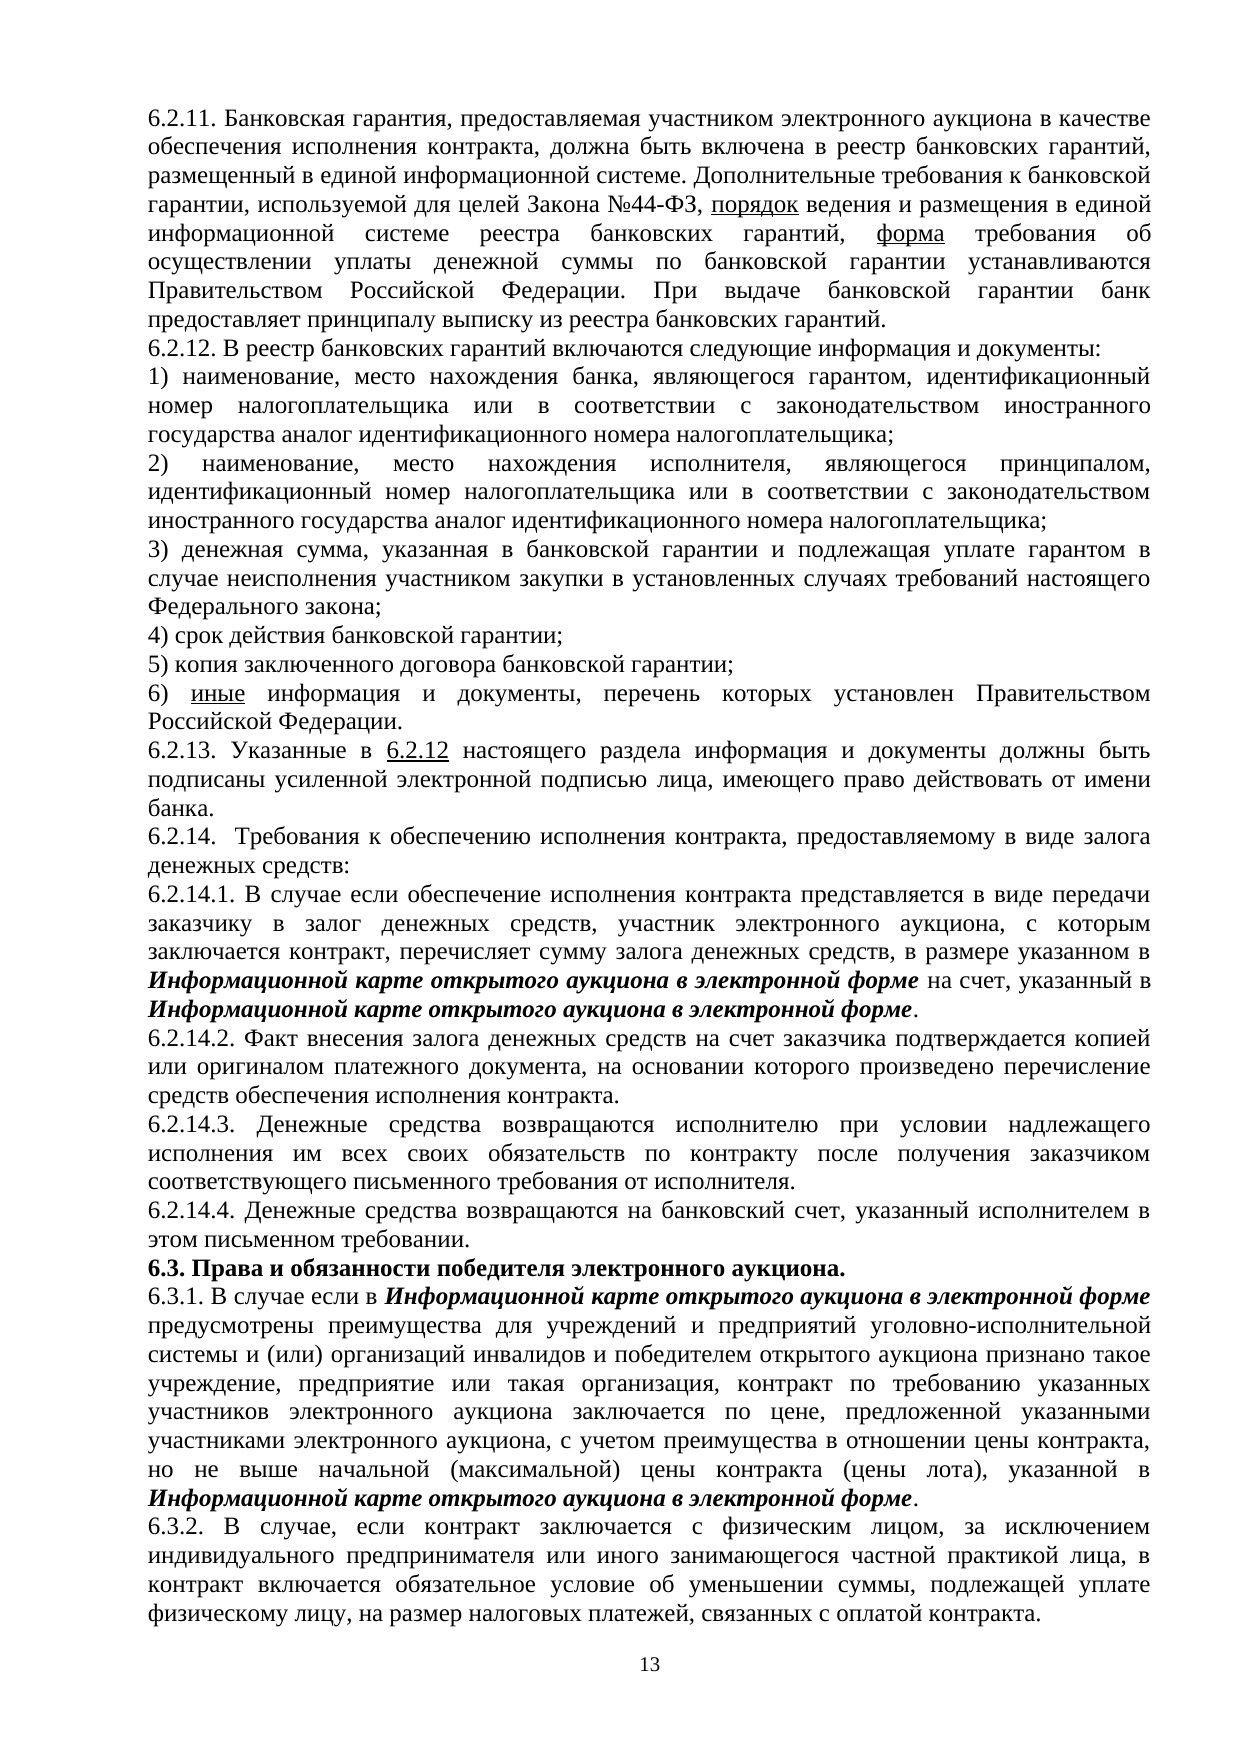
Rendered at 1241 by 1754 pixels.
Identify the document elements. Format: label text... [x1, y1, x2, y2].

text 6.3.1. В случае если в Информационной карте открытого аукциона в электронной форме предусмотрены преимущества для учреждений и предприятий уголовно-исполнительной системы и (или) организаций инвалидов и победителем открытого аукциона признано такое учреждение, предприятие или такая организация, контракт по требованию указанных участников электронного аукциона заключается по цене, предложенной указанными участниками электронного аукциона, с учетом преимущества в отношении цены контракта, но не выше начальной (максимальной) цены контракта (цены лота), указанной в Информационной карте открытого аукциона в электронной форме. [148, 1281, 1152, 1511]
text 6.2.13. Указанные в 6.2.12 настоящего раздела информация и документы должны быть подписаны усиленной электронной подписью лица, имеющего право действовать от имени банка. [148, 735, 1152, 821]
text 6.3.2. В случае, если контракт заключается с физическим лицом, за исключением индивидуального предпринимателя или иного занимающегося частной практикой лица, в контракт включается обязательное условие об уменьшении суммы, подлежащей уплате физическому лицу, на размер налоговых платежей, связанных с оплатой контракта. [148, 1511, 1152, 1626]
text 6.2.14.2. Факт внесения залога денежных средств на счет заказчика подтверждается копией или оригиналом платежного документа, на основании которого произведено перечисление средств обеспечения исполнения контракта. [148, 1023, 1152, 1109]
text 1) наименование, место нахождения банка, являющегося гарантом, идентификационный номер налогоплательщика или в соответствии с законодательством иностранного государства аналог идентификационного номера налогоплательщика; [148, 361, 1152, 448]
text 6.2.14. Требования к обеспечению исполнения контракта, предоставляемому в виде залога денежных средств: [148, 821, 1152, 879]
text 6.2.14.1. В случае если обеспечение исполнения контракта представляется в виде передачи заказчику в залог денежных средств, участник электронного аукциона, с которым заключается контракт, перечисляет сумму залога денежных средств, в размере указанном в Информационной карте открытого аукциона в электронной форме на счет, указанный в Информационной карте открытого аукциона в электронной форме. [148, 879, 1152, 1023]
text 6.2.14.4. Денежные средства возвращаются на банковский счет, указанный исполнителем в этом письменном требовании. [148, 1195, 1152, 1253]
text 2) наименование, место нахождения исполнителя, являющегося принципалом, идентификационный номер налогоплательщика или в соответствии с законодательством иностранного государства аналог идентификационного номера налогоплательщика; [148, 448, 1152, 534]
text 6) иные информация и документы, перечень которых установлен Правительством Российской Федерации. [148, 678, 1152, 735]
text 4) срок действия банковской гарантии; [148, 620, 1152, 649]
text 3) денежная сумма, указанная в банковской гарантии и подлежащая уплате гарантом в случае неисполнения участником закупки в установленных случаях требований настоящего Федерального закона; [148, 534, 1152, 620]
text 6.3. Права и обязанности победителя электронного аукциона. [148, 1253, 1152, 1281]
text 6.2.14.3. Денежные средства возвращаются исполнителю при условии надлежащего исполнения им всех своих обязательств по контракту после получения заказчиком соответствующего письменного требования от исполнителя. [148, 1109, 1152, 1195]
text 6.2.12. В реестр банковских гарантий включаются следующие информация и документы: [148, 333, 1152, 361]
text 5) копия заключенного договора банковской гарантии; [148, 649, 1152, 678]
text 6.2.11. Банковская гарантия, предоставляемая участником электронного аукциона в качестве обеспечения исполнения контракта, должна быть включена в реестр банковских гарантий, размещенный в единой информационной системе. Дополнительные требования к банковской гарантии, используемой для целей Закона №44-ФЗ, порядок ведения и размещения в единой информационной системе реестра банковских гарантий, форма требования об осуществлении уплаты денежной суммы по банковской гарантии устанавливаются Правительством Российской Федерации. При выдаче банковской гарантии банк предоставляет принципалу выписку из реестра банковских гарантий. [148, 103, 1152, 333]
